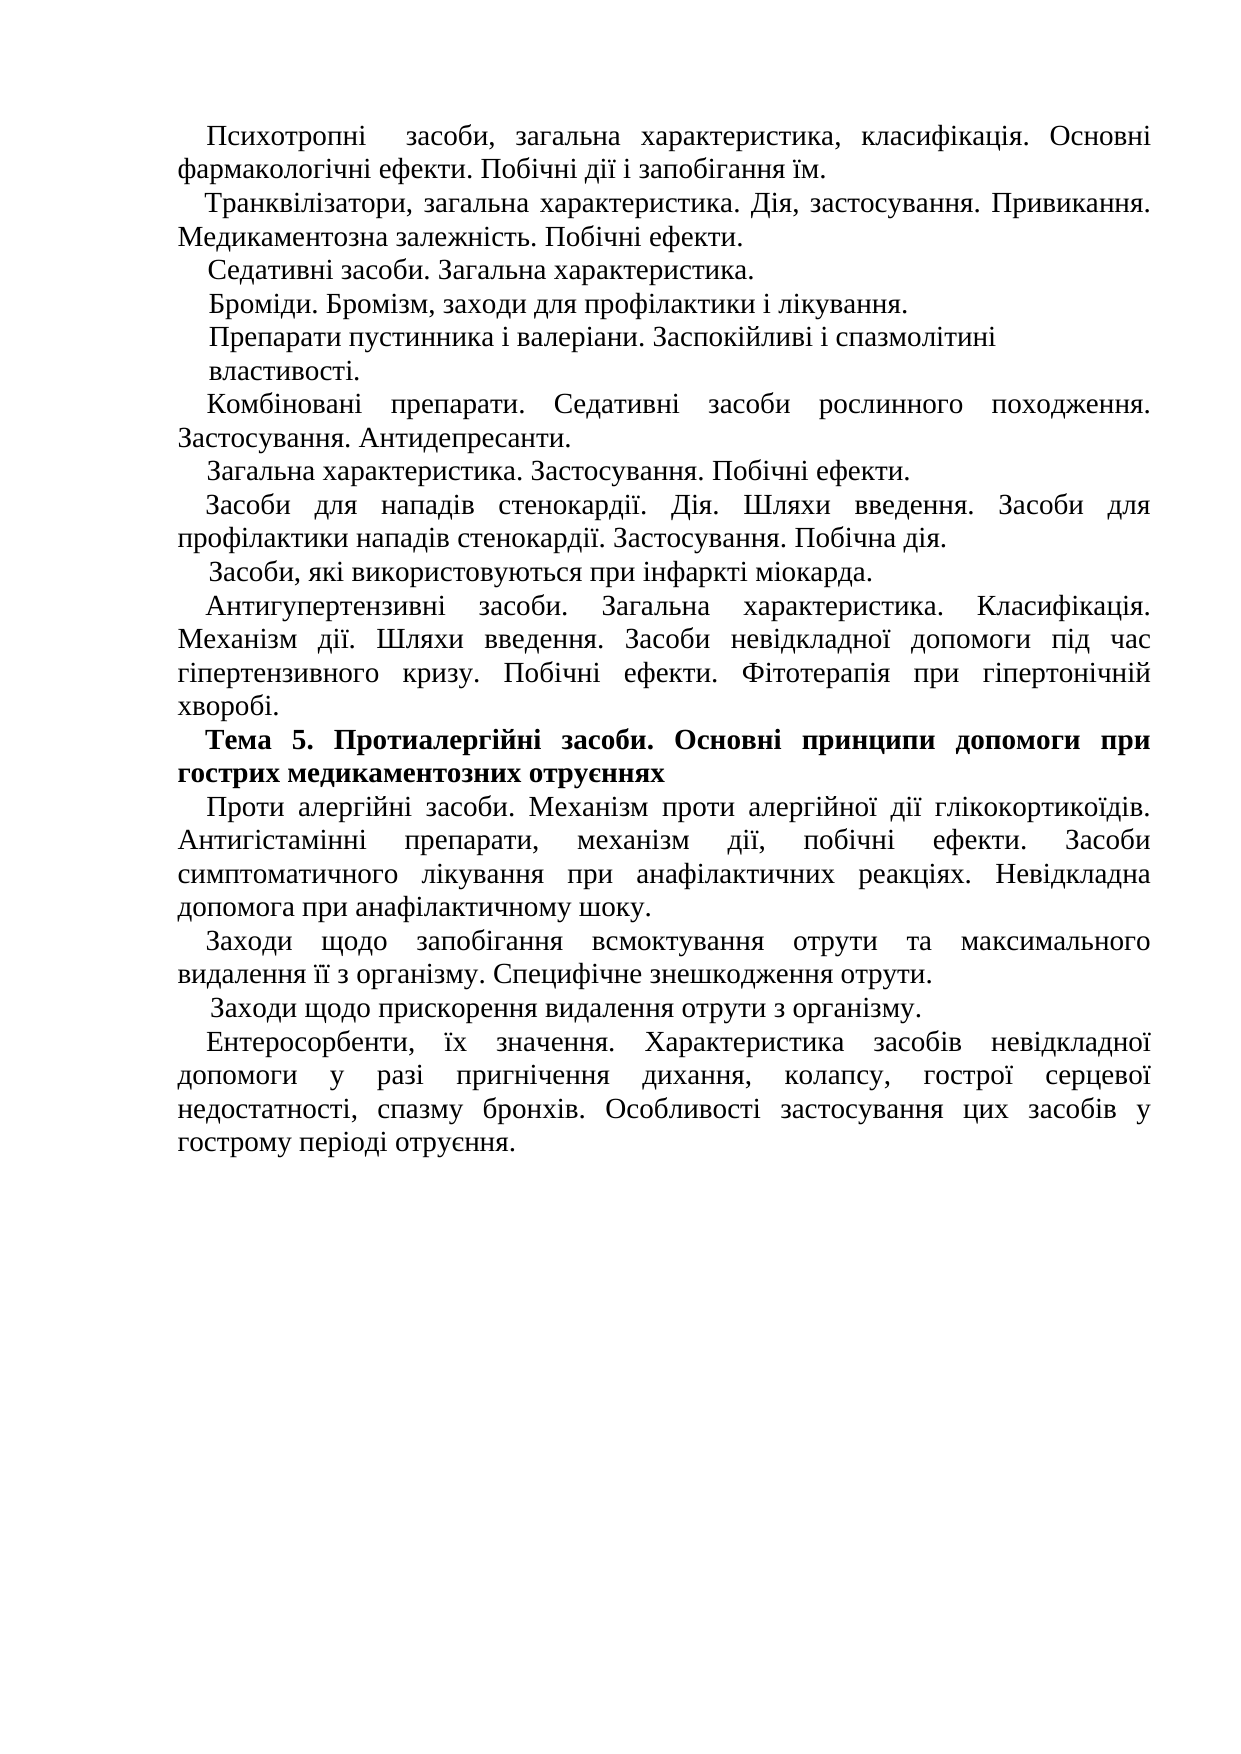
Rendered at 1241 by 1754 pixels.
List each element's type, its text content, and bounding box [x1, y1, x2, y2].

text Заходи щодо прискорення видалення отрути з організму. [210, 990, 1152, 1024]
text Засоби, які використовуються при інфаркті міокарда. [208, 554, 1152, 588]
text Засоби для нападів стенокардії. Дія. Шляхи введення. Засоби для профілактики нападів стенокардії. Застосування. Побічна дія. [177, 487, 1152, 554]
text Антигупертензивні засоби. Загальна характеристика. Класифікація. Механізм дії. Шляхи введення. Засоби невідкладної допомоги під час гіпертензивного кризу. Побічні ефекти. Фітотерапія при гіпертонічній хворобі. [177, 588, 1152, 722]
text Ентеросорбенти, їх значення. Характеристика засобів невідкладної допомоги у разі пригнічення дихання, колапсу, гострої серцевої недостатності, спазму бронхів. Особливості застосування цих засобів у гострому періоді отруєння. [177, 1024, 1152, 1158]
text Заходи щодо запобігання всмоктування отрути та максимального видалення її з організму. Специфічне знешкодження отрути. [177, 923, 1152, 990]
text Комбіновані препарати. Седативні засоби рослинного походження. Застосування. Антидепресанти. [177, 386, 1152, 453]
text Психотропні засоби, загальна характеристика, класифікація. Основні фармакологічні ефекти. Побічні дії і запобігання їм. [177, 118, 1152, 185]
text Броміди. Бромізм, заходи для профілактики і лікування. [208, 286, 1152, 319]
text Загальна характеристика. Застосування. Побічні ефекти. [177, 453, 1152, 487]
text Тема 5. Протиалергійні засоби. Основні принципи допомоги при гострих медикаментозних отруєннях [177, 722, 1152, 789]
text Проти алергійні засоби. Механізм проти алергійної дії глікокортикоїдів. Антигістамінні препарати, механізм дії, побічні ефекти. Засоби симптоматичного лікування при анафілактичних реакціях. Невідкладна допомога при анафілактичному шоку. [177, 789, 1152, 923]
text Седативні засоби. Загальна характеристика. [207, 252, 1152, 286]
text Транквілізатори, загальна характеристика. Дія, застосування. Привикання. Медикаментозна залежність. Побічні ефекти. [177, 185, 1152, 252]
text Препарати пустинника і валеріани. Заспокійливі і спазмолітині властивості. [208, 319, 1152, 386]
